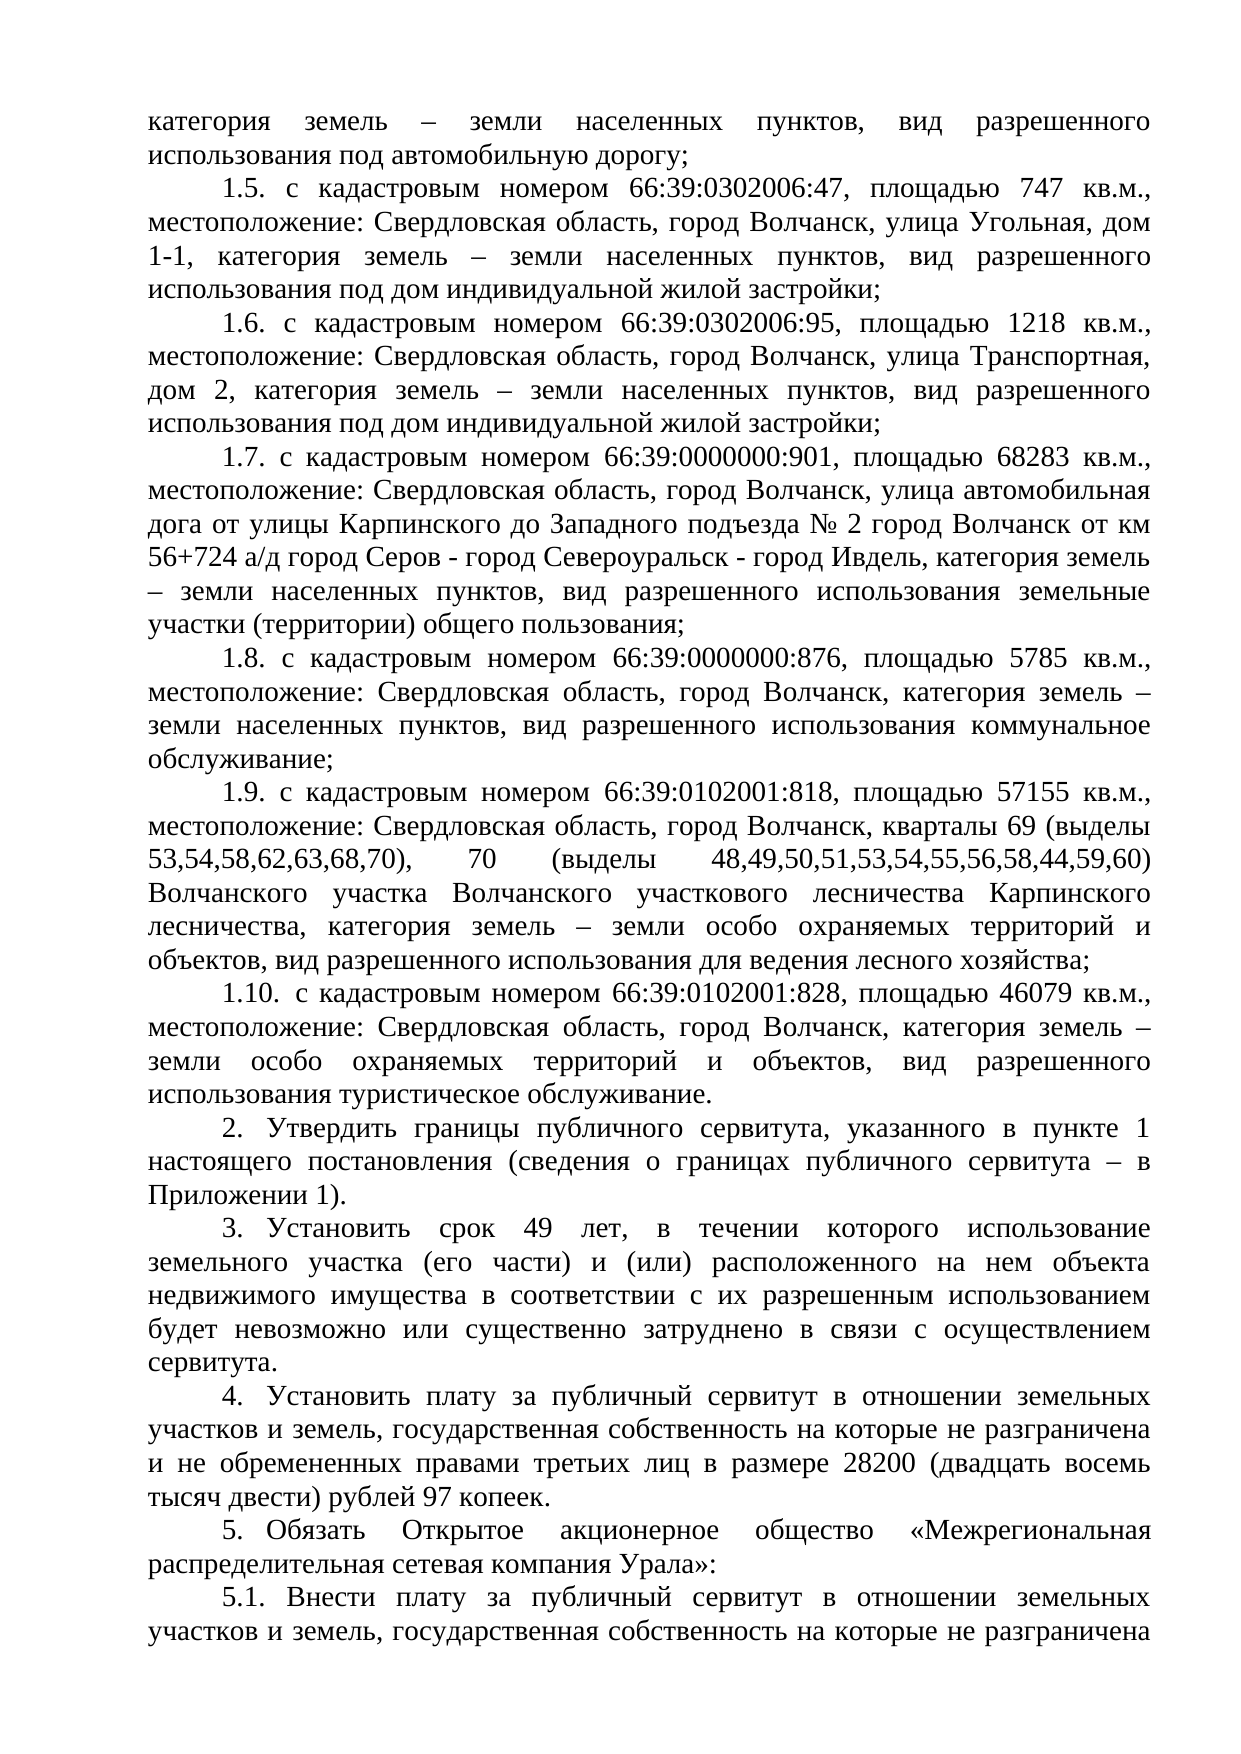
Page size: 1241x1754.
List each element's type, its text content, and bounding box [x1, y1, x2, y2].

list Утвердить границы публичного сервитута, указанного в пункте 1 настоящего постановления (сведения о границах публичного сервитута – в Приложении 1). [148, 1110, 1152, 1210]
list с кадастровым номером 66:39:0302006:47, площадью 747 кв.м., местоположение: Свердловская область, город Волчанск, улица Угольная, дом 1-1, категория земель – земли населенных пунктов, вид разрешенного использования под дом индивидуальной жилой застройки; [148, 171, 1152, 305]
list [148, 103, 1152, 171]
list с кадастровым номером 66:39:0000000:901, площадью 68283 кв.м., местоположение: Свердловская область, город Волчанск, улица автомобильная дога от улицы Карпинского до Западного подъезда № 2 город Волчанск от км 56+724 а/д город Серов - город Североуральск - город Ивдель, категория земель – земли населенных пунктов, вид разрешенного использования земельные участки (территории) общего пользования; [148, 439, 1152, 640]
list с кадастровым номером 66:39:0000000:876, площадью 5785 кв.м., местоположение: Свердловская область, город Волчанск, категория земель – земли населенных пунктов, вид разрешенного использования коммунальное обслуживание; [148, 640, 1152, 774]
list Установить плату за публичный сервитут в отношении земельных участков и земель, государственная собственность на которые не разграничена и не обремененных правами третьих лиц в размере 28200 (двадцать восемь тысяч двести) рублей 97 копеек. [148, 1378, 1152, 1512]
list Обязать Открытое акционерное общество «Межрегиональная распределительная сетевая компания Урала»: [148, 1512, 1152, 1579]
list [148, 1579, 1152, 1646]
list с кадастровым номером 66:39:0302006:95, площадью 1218 кв.м., местоположение: Свердловская область, город Волчанск, улица Транспортная, дом 2, категория земель – земли населенных пунктов, вид разрешенного использования под дом индивидуальной жилой застройки; [148, 305, 1152, 439]
list Установить срок 49 лет, в течении которого использование земельного участка (его части) и (или) расположенного на нем объекта недвижимого имущества в соответствии с их разрешенным использованием будет невозможно или существенно затруднено в связи с осуществлением сервитута. [148, 1210, 1152, 1378]
list с кадастровым номером 66:39:0102001:828, площадью 46079 кв.м., местоположение: Свердловская область, город Волчанск, категория земель – земли особо охраняемых территорий и объектов, вид разрешенного использования туристическое обслуживание. [148, 976, 1152, 1110]
list с кадастровым номером 66:39:0102001:818, площадью 57155 кв.м., местоположение: Свердловская область, город Волчанск, кварталы 69 (выделы 53,54,58,62,63,68,70), 70 (выделы 48,49,50,51,53,54,55,56,58,44,59,60) Волчанского участка Волчанского участкового лесничества Карпинского лесничества, категория земель – земли особо охраняемых территорий и объектов, вид разрешенного использования для ведения лесного хозяйства; [148, 774, 1152, 976]
